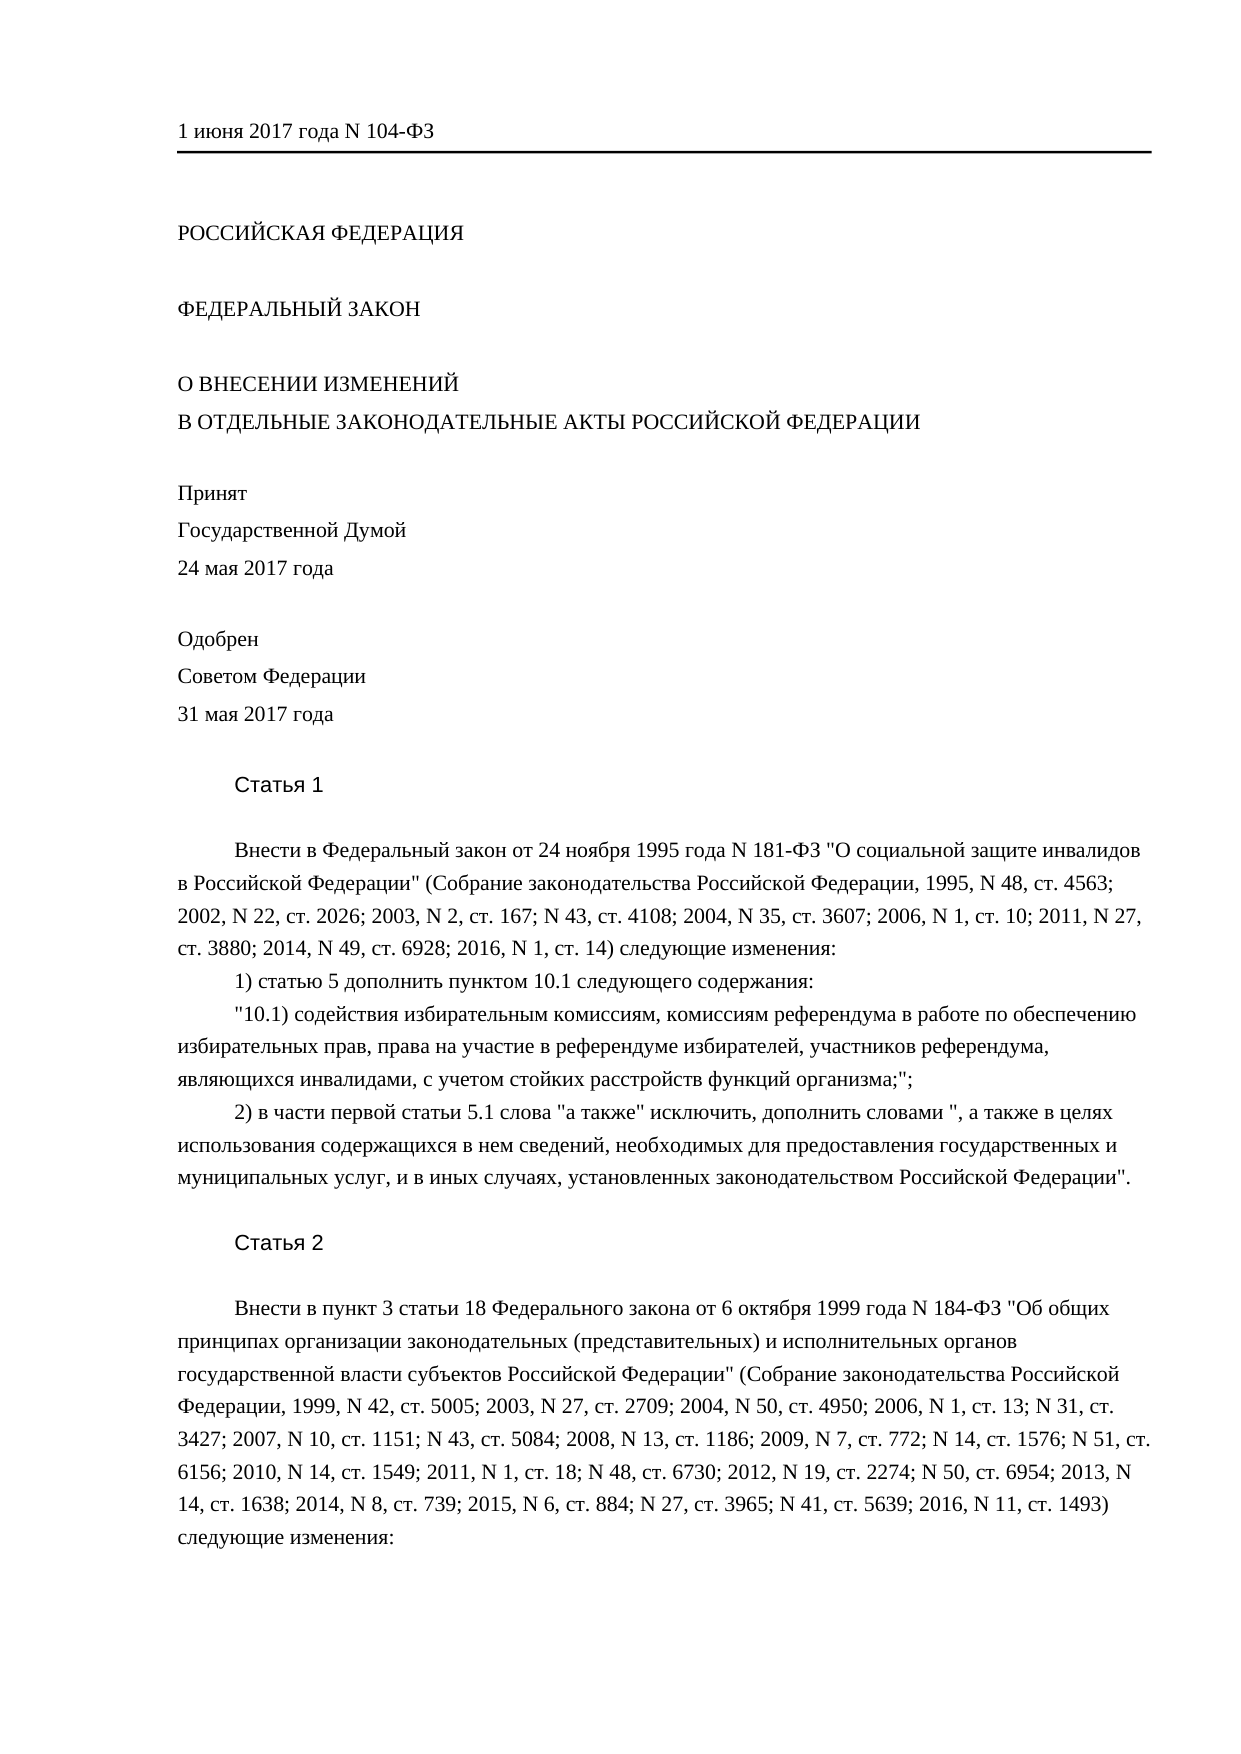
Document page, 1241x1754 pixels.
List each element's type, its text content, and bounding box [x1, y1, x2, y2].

text Советом Федерации [177, 663, 1152, 689]
text Статья 1 [177, 772, 1152, 797]
text Государственной Думой [177, 517, 1152, 542]
text Внести в пункт 3 статьи 18 Федерального закона от 6 октября 1999 года N 184-ФЗ "Об общих принципах организации законодательных (представительных) и исполнительных органов государственной власти субъектов Российской Федерации" (Собрание законодательства Российской Федерации, 1999, N 42, ст. 5005; 2003, N 27, ст. 2709; 2004, N 50, ст. 4950; 2006, N 1, ст. 13; N 31, ст. 3427; 2007, N 10, ст. 1151; N 43, ст. 5084; 2008, N 13, ст. 1186; 2009, N 7, ст. 772; N 14, ст. 1576; N 51, ст. 6156; 2010, N 14, ст. 1549; 2011, N 1, ст. 18; N 48, ст. 6730; 2012, N 19, ст. 2274; N 50, ст. 6954; 2013, N 14, ст. 1638; 2014, N 8, ст. 739; 2015, N 6, ст. 884; N 27, ст. 3965; N 41, ст. 5639; 2016, N 11, ст. 1493) следующие изменения: [177, 1295, 1152, 1549]
text Статья 2 [177, 1230, 1152, 1255]
text 2) в части первой статьи 5.1 слова "а также" исключить, дополнить словами ", а также в целях использования содержащихся в нем сведений, необходимых для предоставления государственных и муниципальных услуг, и в иных случаях, установленных законодательством Российской Федерации". [177, 1099, 1152, 1189]
text 24 мая 2017 года [177, 555, 1152, 580]
text В ОТДЕЛЬНЫЕ ЗАКОНОДАТЕЛЬНЫЕ АКТЫ РОССИЙСКОЙ ФЕДЕРАЦИИ [177, 409, 1152, 434]
text Внести в Федеральный закон от 24 ноября 1995 года N 181-ФЗ "О социальной защите инвалидов в Российской Федерации" (Собрание законодательства Российской Федерации, 1995, N 48, ст. 4563; 2002, N 22, ст. 2026; 2003, N 2, ст. 167; N 43, ст. 4108; 2004, N 35, ст. 3607; 2006, N 1, ст. 10; 2011, N 27, ст. 3880; 2014, N 49, ст. 6928; 2016, N 1, ст. 14) следующие изменения: [177, 837, 1152, 961]
text Принят [177, 479, 1152, 505]
text 31 мая 2017 года [177, 701, 1152, 726]
text 1 июня 2017 года N 104-ФЗ [177, 118, 1152, 143]
text ФЕДЕРАЛЬНЫЙ ЗАКОН [177, 296, 1152, 321]
text "10.1) содействия избирательным комиссиям, комиссиям референдума в работе по обеспечению избирательных прав, права на участие в референдуме избирателей, участников референдума, являющихся инвалидами, с учетом стойких расстройств функций организма;"; [177, 1001, 1152, 1091]
text РОССИЙСКАЯ ФЕДЕРАЦИЯ [177, 220, 1152, 245]
text О ВНЕСЕНИИ ИЗМЕНЕНИЙ [177, 371, 1152, 396]
text Одобрен [177, 626, 1152, 651]
text 1) статью 5 дополнить пунктом 10.1 следующего содержания: [177, 968, 1152, 993]
